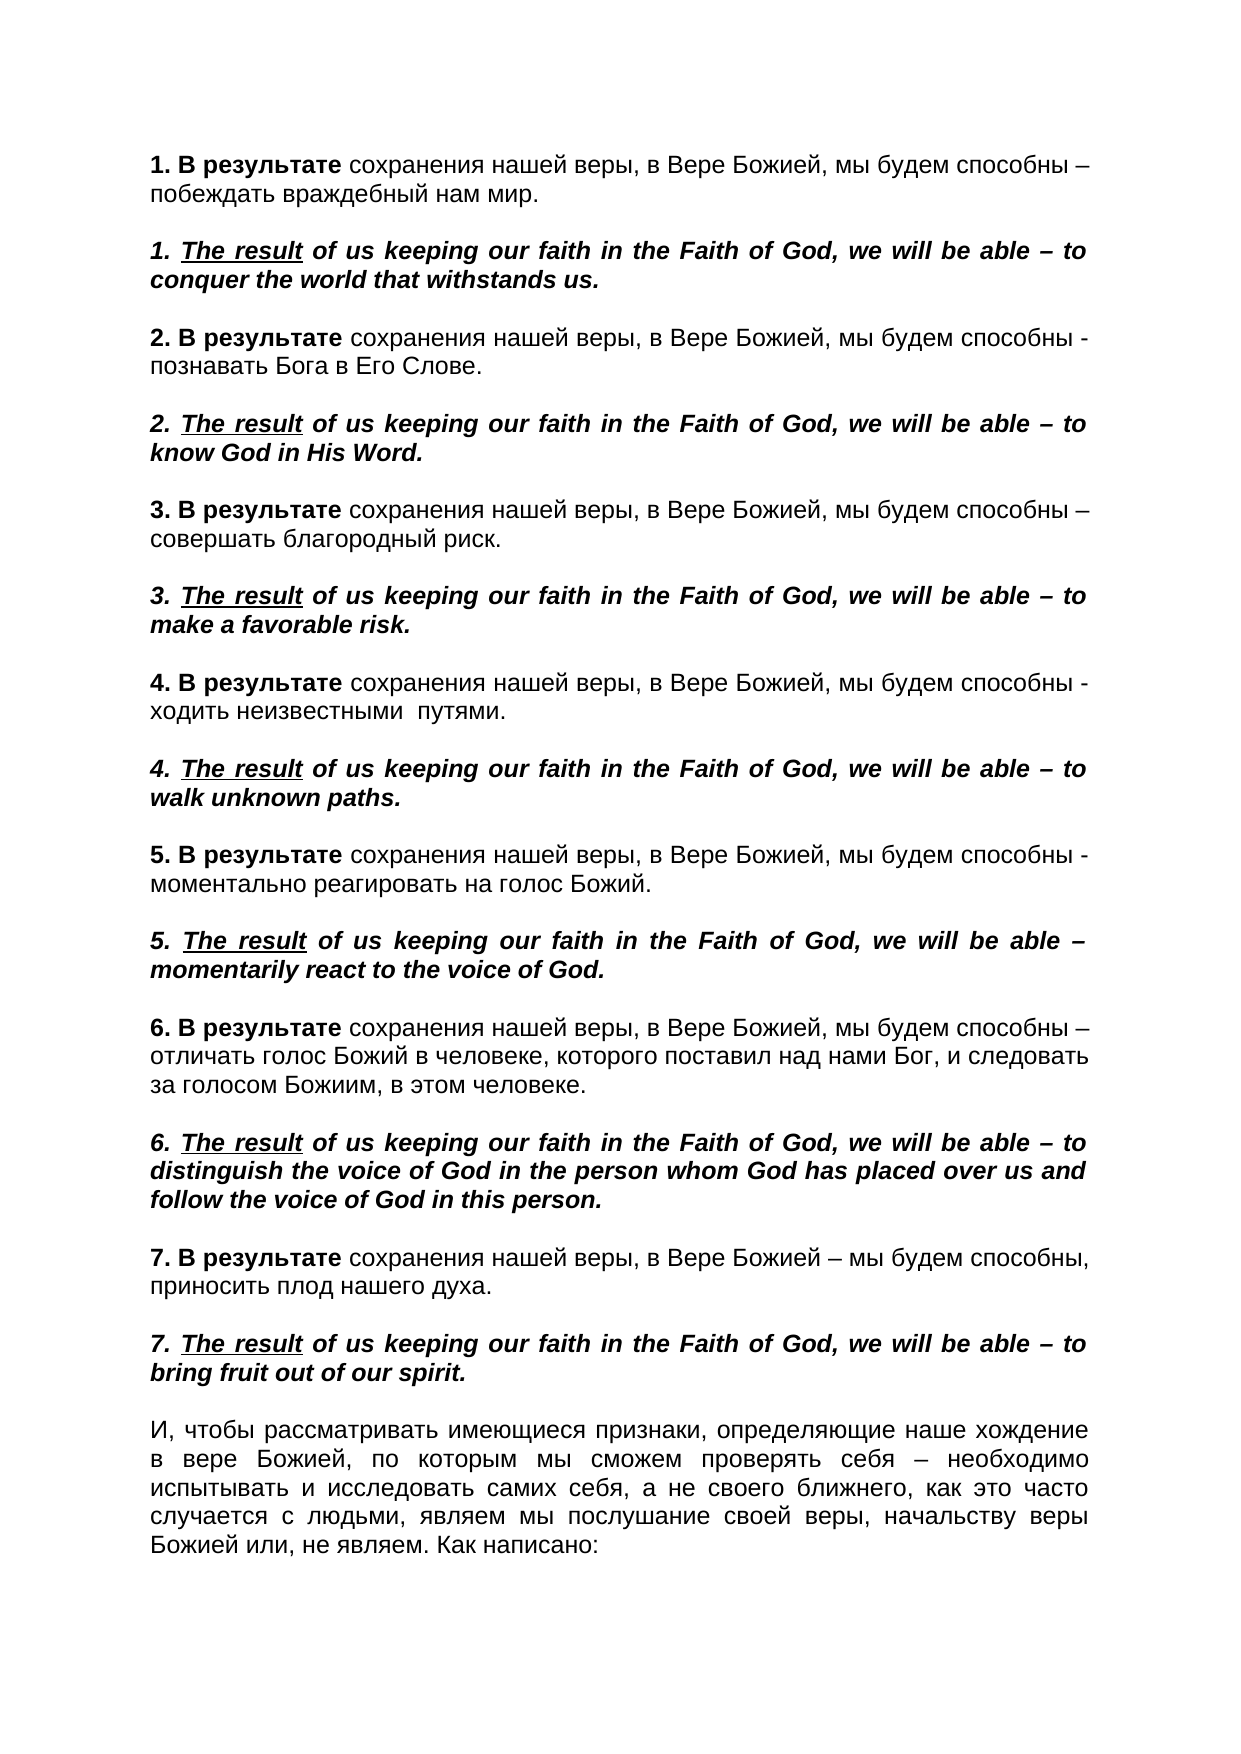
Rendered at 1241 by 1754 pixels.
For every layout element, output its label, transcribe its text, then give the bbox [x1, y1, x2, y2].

text 3. The result of us keeping our faith in the Faith of God, we will be able – to make a favorable risk. [150, 581, 1090, 639]
text 7. The result of us keeping our faith in the Faith of God, we will be able – to bring fruit out of our spirit. [150, 1329, 1090, 1386]
text 2. В результате сохранения нашей веры, в Вере Божией, мы будем способны - познавать Бога в Его Слове. [150, 322, 1090, 380]
text 6. The result of us keeping our faith in the Faith of God, we will be able – to distinguish the voice of God in the person whom God has placed over us and follow the voice of God in this person. [150, 1127, 1090, 1214]
text 7. В результате сохранения нашей веры, в Вере Божией – мы будем способны, приносить плод нашего духа. [150, 1242, 1090, 1300]
text 4. В результате сохранения нашей веры, в Вере Божией, мы будем способны - ходить неизвестными путями. [150, 667, 1090, 725]
text 4. The result of us keeping our faith in the Faith of God, we will be able – to walk unknown paths. [150, 754, 1090, 811]
text 5. The result of us keeping our faith in the Faith of God, we will be able – momentarily react to the voice of God. [150, 926, 1090, 984]
text И, чтобы рассматривать имеющиеся признаки, определяющие наше хождение в вере Божией, по которым мы сможем проверять себя – необходимо испытывать и исследовать самих себя, а не своего ближнего, как это часто случается с людьми, являем мы послушание своей веры, начальству веры Божией или, не являем. Как написано: [150, 1415, 1090, 1559]
text 3. В результате сохранения нашей веры, в Вере Божией, мы будем способны – совершать благородный риск. [150, 495, 1090, 552]
text 1. The result of us keeping our faith in the Faith of God, we will be able – to conquer the world that withstands us. [150, 236, 1090, 294]
text 5. В результате сохранения нашей веры, в Вере Божией, мы будем способны - моментально реагировать на голос Божий. [150, 840, 1090, 897]
text 1. В результате сохранения нашей веры, в Вере Божией, мы будем способны – побеждать враждебный нам мир. [150, 150, 1090, 207]
text 2. The result of us keeping our faith in the Faith of God, we will be able – to know God in His Word. [150, 409, 1090, 466]
text 6. В результате сохранения нашей веры, в Вере Божией, мы будем способны – отличать голос Божий в человеке, которого поставил над нами Бог, и следовать за голосом Божиим, в этом человеке. [150, 1012, 1090, 1099]
